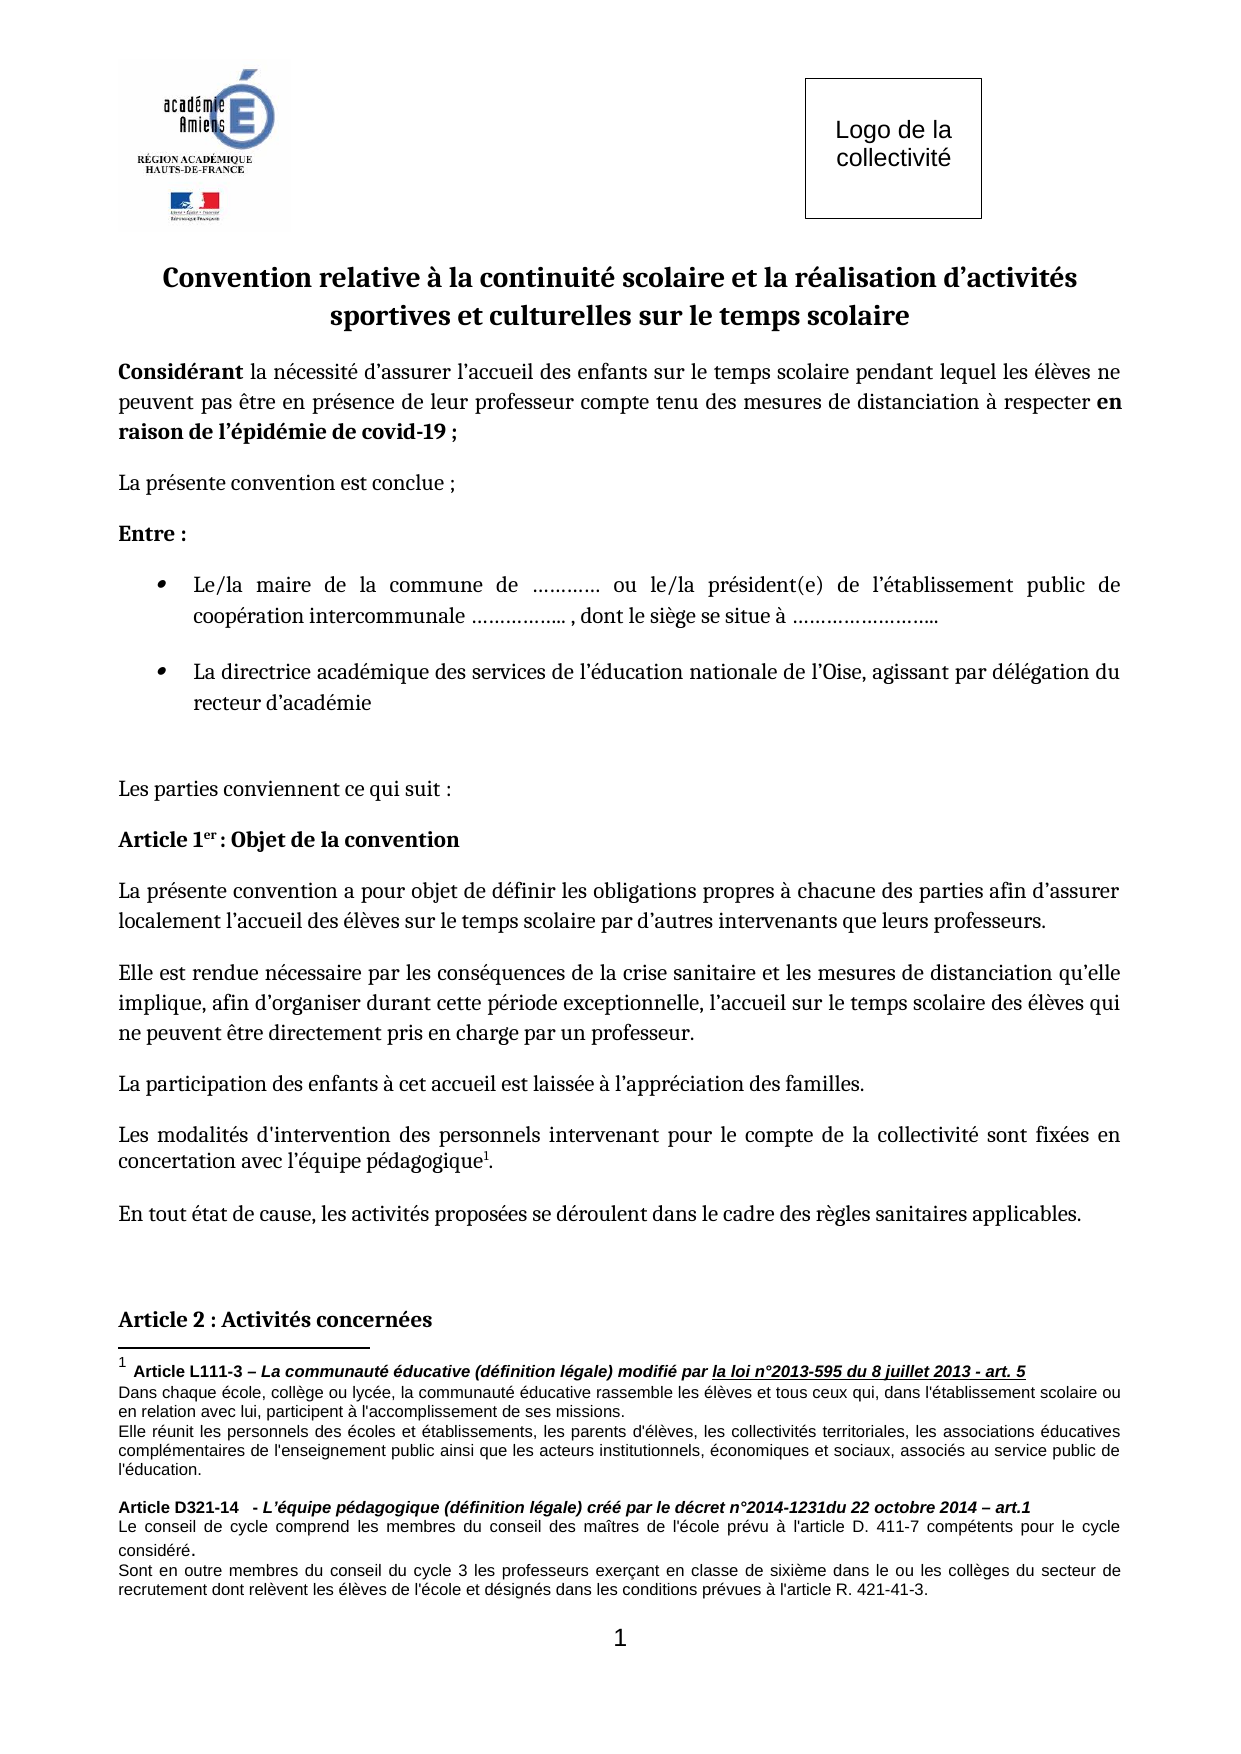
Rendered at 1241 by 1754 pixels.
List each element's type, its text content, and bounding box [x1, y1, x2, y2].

text Article 1er : Objet de la convention [118, 827, 1122, 853]
text Article 2 : Activités concernées [118, 1306, 1122, 1333]
picture [118, 59, 292, 232]
list Le/la maire de la commune de ………… ou le/la président(e) de l’établissement public de coopération intercommunale …………….. , dont le siège se situe à …………………….. [156, 572, 1122, 629]
text Convention relative à la continuité scolaire et la réalisation d’activités sportives et culturelles sur le temps scolaire [118, 261, 1122, 333]
list La directrice académique des services de l’éducation nationale de l’Oise, agissant par délégation du recteur d’académie [156, 659, 1122, 716]
text Les modalités d'intervention des personnels intervenant pour le compte de la collectivité sont fixées en concertation avec l’équipe pédagogique. [118, 1122, 1122, 1174]
text Entre : [118, 521, 1122, 548]
text Les parties conviennent ce qui suit : [118, 776, 1122, 802]
text En tout état de cause, les activités proposées se déroulent dans le cadre des règles sanitaires applicables. [118, 1201, 1122, 1227]
text Elle est rendue nécessaire par les conséquences de la crise sanitaire et les mesures de distanciation qu’elle implique, afin d’organiser durant cette période exceptionnelle, l’accueil sur le temps scolaire des élèves qui ne peuvent être directement pris en charge par un professeur. [118, 959, 1122, 1046]
text Considérant la nécessité d’assurer l’accueil des enfants sur le temps scolaire pendant lequel les élèves ne peuvent pas être en présence de leur professeur compte tenu des mesures de distanciation à respecter en raison de l’épidémie de covid-19 ; [118, 359, 1122, 446]
text La présente convention est conclue ; [118, 470, 1122, 497]
text La présente convention a pour objet de définir les obligations propres à chacune des parties afin d’assurer localement l’accueil des élèves sur le temps scolaire par d’autres intervenants que leurs professeurs. [118, 878, 1122, 935]
text La participation des enfants à cet accueil est laissée à l’appréciation des familles. [118, 1071, 1122, 1097]
